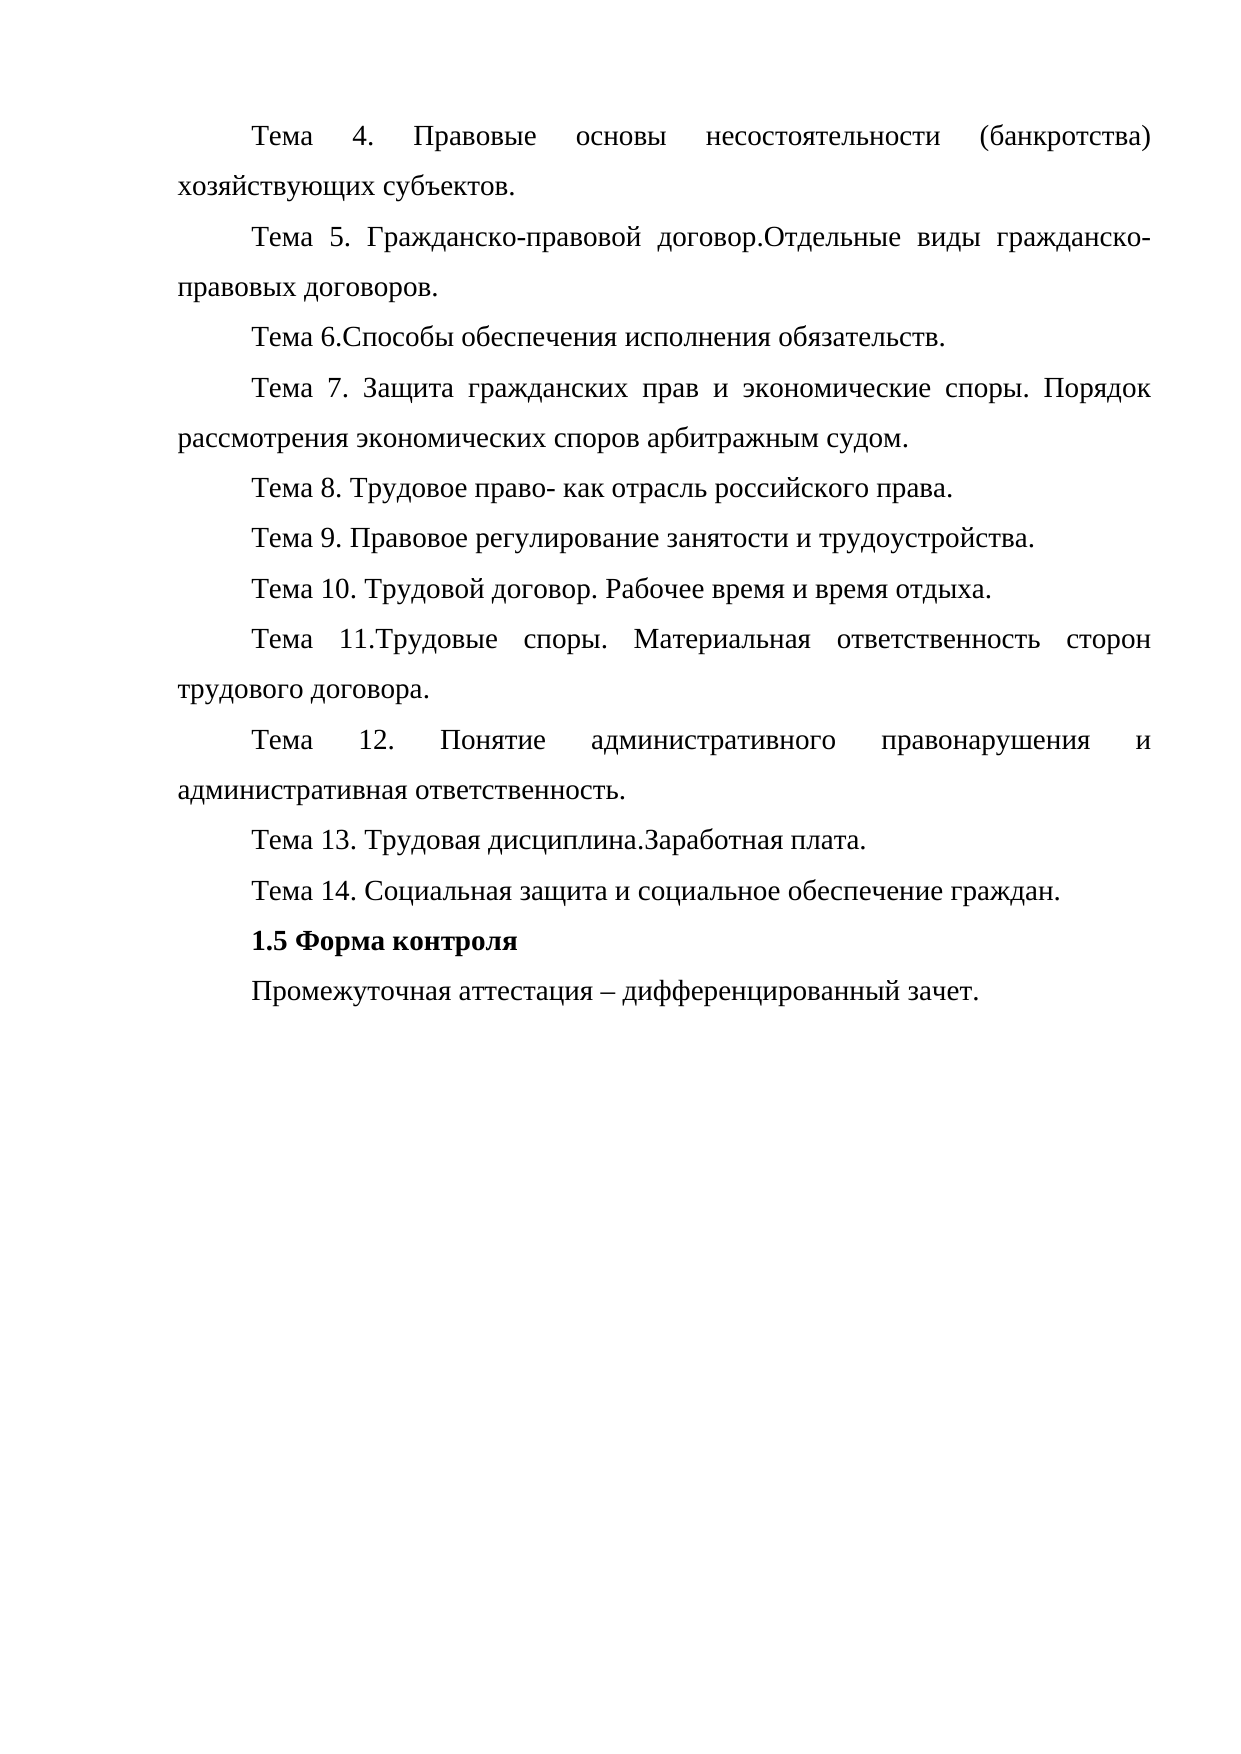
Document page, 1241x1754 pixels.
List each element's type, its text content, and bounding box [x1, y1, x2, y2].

text Тема 14. Социальная защита и социальное обеспечение граждан. [177, 873, 1152, 906]
text Тема 6.Способы обеспечения исполнения обязательств. [177, 319, 1152, 353]
text Тема 11.Трудовые споры. Материальная ответственность сторон трудового договора. [177, 621, 1152, 705]
text Промежуточная аттестация – дифференцированный зачет. [177, 973, 1152, 1007]
text 1.5 Форма контроля [177, 923, 1152, 957]
text Тема 9. Правовое регулирование занятости и трудоустройства. [177, 521, 1152, 554]
text Тема 5. Гражданско-правовой договор.Отдельные виды гражданско-правовых договоров. [177, 219, 1152, 303]
text Тема 4. Правовые основы несостоятельности (банкротства) хозяйствующих субъектов. [177, 118, 1152, 202]
text Тема 8. Трудовое право- как отрасль российского права. [177, 470, 1152, 504]
text Тема 12. Понятие административного правонарушения и административная ответственность. [177, 722, 1152, 806]
text Тема 13. Трудовая дисциплина.Заработная плата. [177, 822, 1152, 856]
text Тема 10. Трудовой договор. Рабочее время и время отдыха. [177, 571, 1152, 604]
text Тема 7. Защита гражданских прав и экономические споры. Порядок рассмотрения экономических споров арбитражным судом. [177, 370, 1152, 453]
